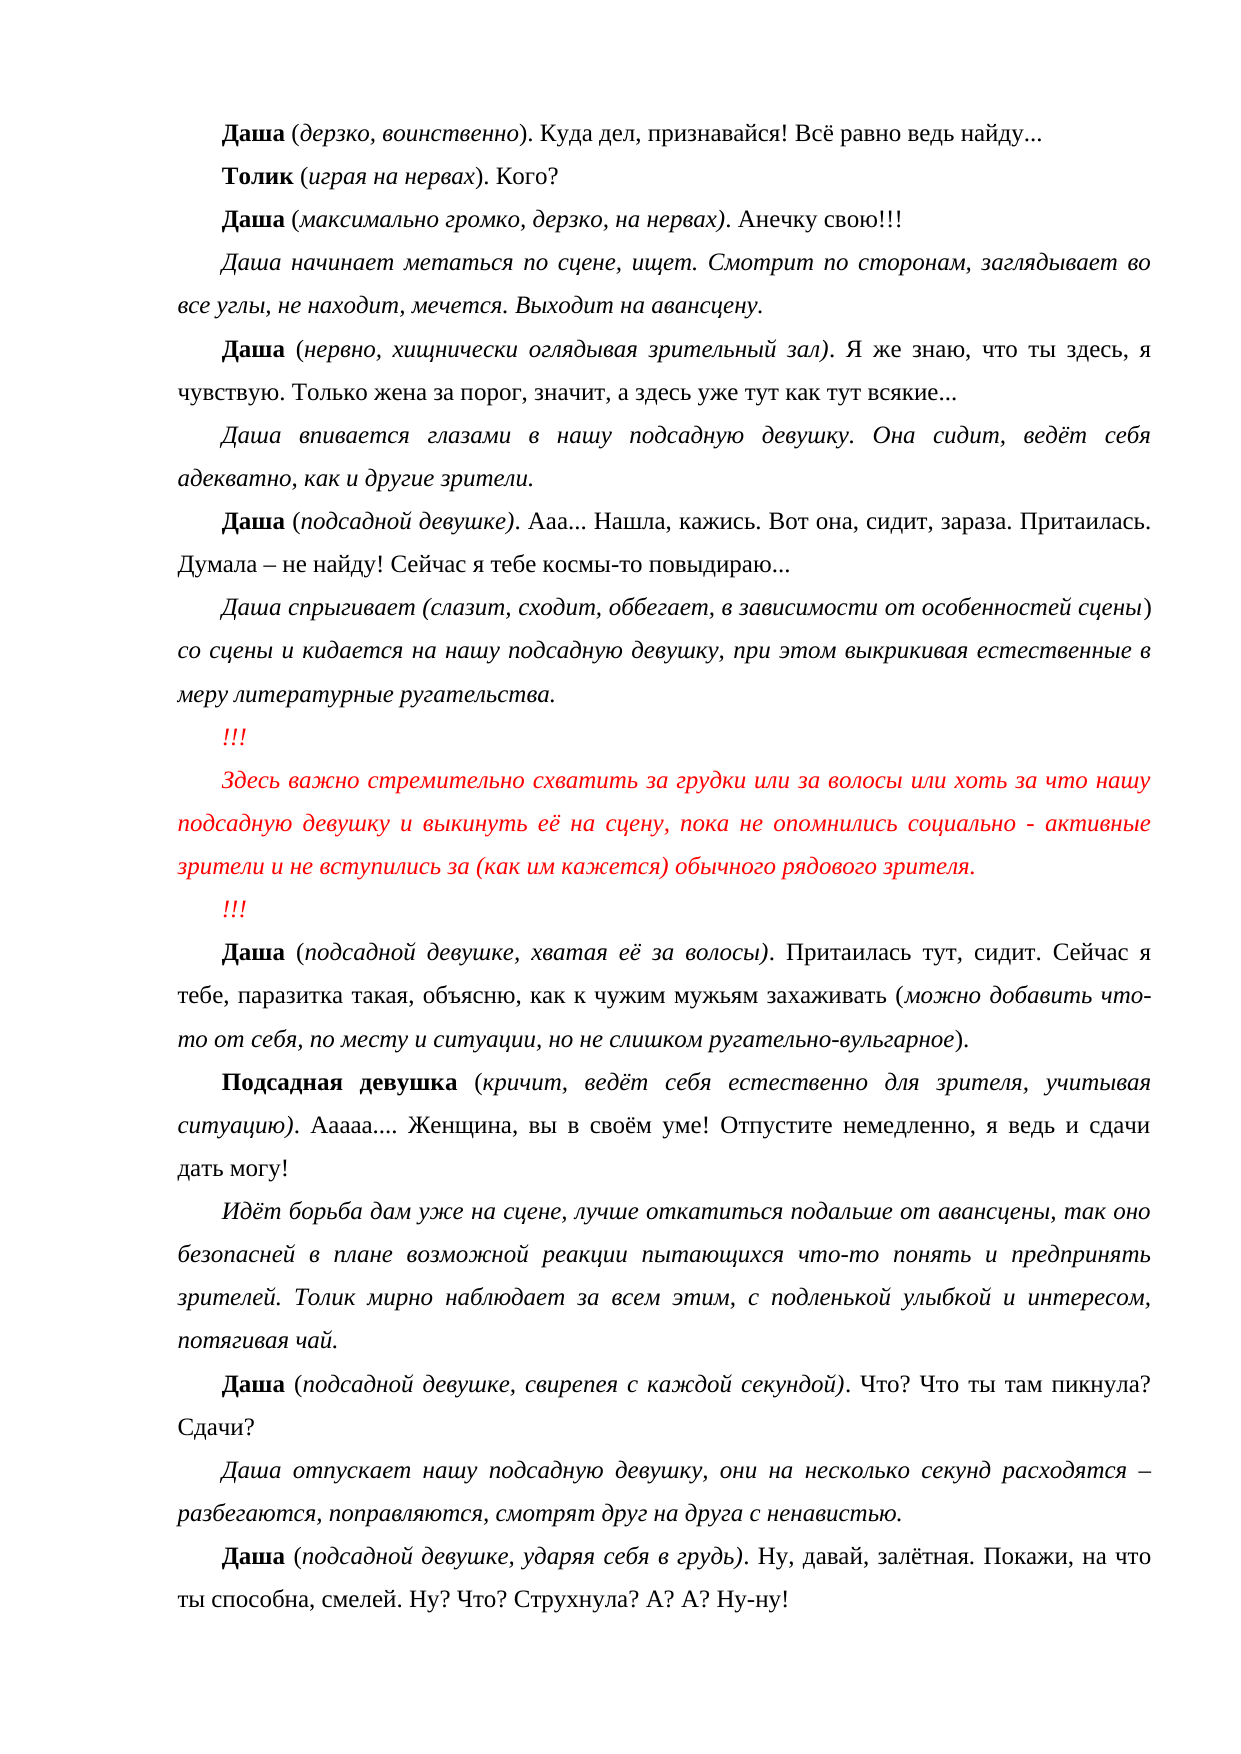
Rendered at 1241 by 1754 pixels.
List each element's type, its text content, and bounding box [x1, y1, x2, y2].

text !!! [177, 722, 1152, 751]
text Толик (играя на нервах). Кого? [177, 161, 1152, 190]
text Даша (нервно, хищнически оглядывая зрительный зал). Я же знаю, что ты здесь, я чувствую. Только жена за порог, значит, а здесь уже тут как тут всякие... [177, 334, 1152, 406]
text Даша (подсадной девушке, хватая её за волосы). Притаилась тут, сидит. Сейчас я тебе, паразитка такая, объясню, как к чужим мужьям захаживать (можно добавить что-то от себя, по месту и ситуации, но не слишком ругательно-вульгарное). [177, 937, 1152, 1052]
text Даша (подсадной девушке, свирепея с каждой секундой). Что? Что ты там пикнула? Сдачи? [177, 1369, 1152, 1441]
text Даша начинает метаться по сцене, ищет. Смотрит по сторонам, заглядывает во все углы, не находит, мечется. Выходит на авансцену. [177, 247, 1152, 319]
text Подсадная девушка (кричит, ведёт себя естественно для зрителя, учитывая ситуацию). Ааааа.... Женщина, вы в своём уме! Отпустите немедленно, я ведь и сдачи дать могу! [177, 1067, 1152, 1182]
text Даша отпускает нашу подсадную девушку, они на несколько секунд расходятся – разбегаются, поправляются, смотрят друг на друга с ненавистью. [177, 1455, 1152, 1527]
text !!! [177, 894, 1152, 923]
text Здесь важно стремительно схватить за грудки или за волосы или хоть за что нашу подсадную девушку и выкинуть её на сцену, пока не опомнились социально - активные зрители и не вступились за (как им кажется) обычного рядового зрителя. [177, 765, 1152, 880]
text Даша (подсадной девушке). Ааа... Нашла, кажись. Вот она, сидит, зараза. Притаилась. Думала – не найду! Сейчас я тебе космы-то повыдираю... [177, 506, 1152, 578]
text Даша (подсадной девушке, ударяя себя в грудь). Ну, давай, залётная. Покажи, на что ты способна, смелей. Ну? Что? Струхнула? А? А? Ну-ну! [177, 1541, 1152, 1613]
text Даша спрыгивает (слазит, сходит, оббегает, в зависимости от особенностей сцены) со сцены и кидается на нашу подсадную девушку, при этом выкрикивая естественные в меру литературные ругательства. [177, 592, 1152, 707]
text Даша (дерзко, воинственно). Куда дел, признавайся! Всё равно ведь найду... [177, 118, 1152, 147]
text Даша впивается глазами в нашу подсадную девушку. Она сидит, ведёт себя адекватно, как и другие зрители. [177, 420, 1152, 492]
text Даша (максимально громко, дерзко, на нервах). Анечку свою!!! [177, 204, 1152, 233]
text Идёт борьба дам уже на сцене, лучше откатиться подальше от авансцены, так оно безопасней в плане возможной реакции пытающихся что-то понять и предпринять зрителей. Толик мирно наблюдает за всем этим, с подленькой улыбкой и интересом, потягивая чай. [177, 1196, 1152, 1354]
